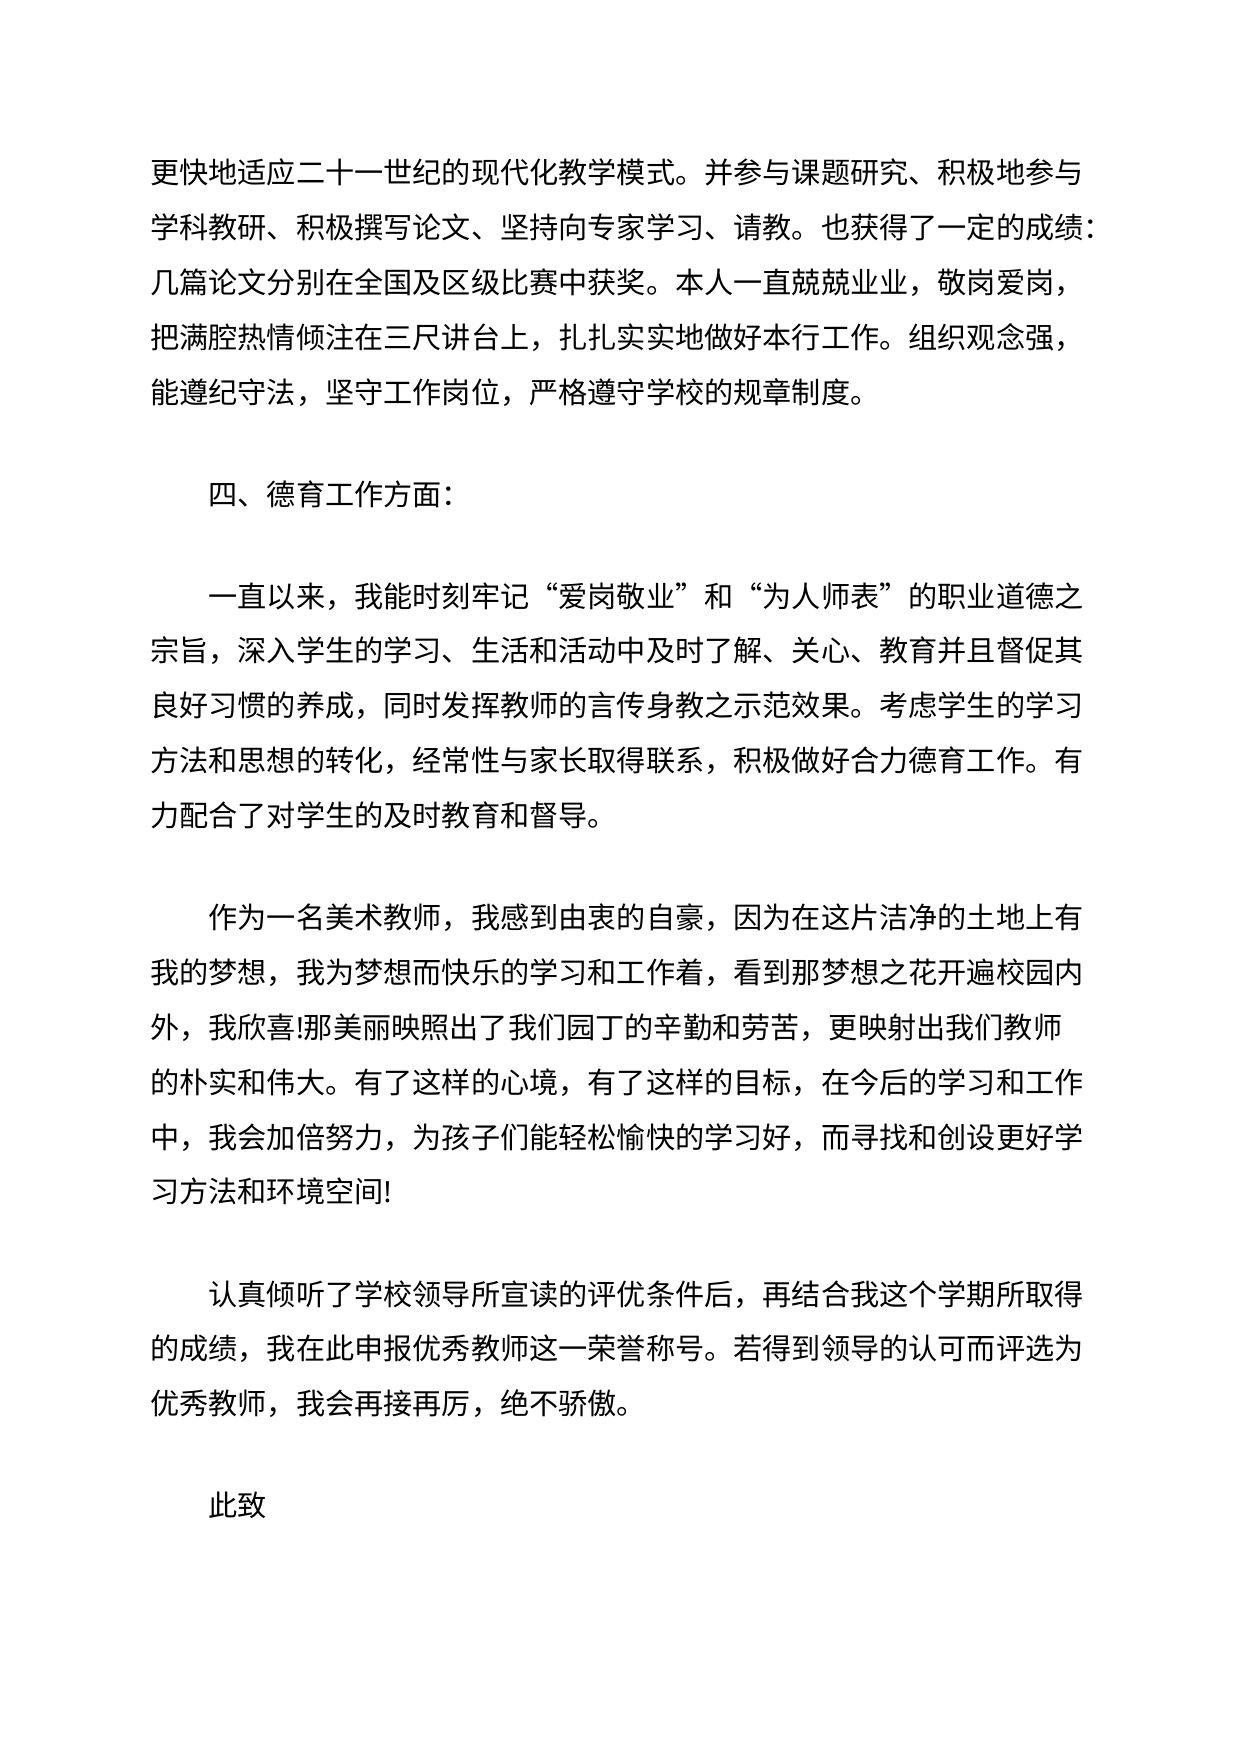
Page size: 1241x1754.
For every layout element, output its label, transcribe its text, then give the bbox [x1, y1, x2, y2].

text 一直以来，我能时刻牢记“爱岗敬业”和“为人师表”的职业道德之宗旨，深入学生的学习、生活和活动中及时了解、关心、教育并且督促其良好习惯的养成，同时发挥教师的言传身教之示范效果。考虑学生的学习方法和思想的转化，经常性与家长取得联系，积极做好合力德育工作。有力配合了对学生的及时教育和督导。 [150, 573, 1090, 835]
text 此致 [150, 1483, 1090, 1525]
text 认真倾听了学校领导所宣读的评优条件后，再结合我这个学期所取得的成绩，我在此申报优秀教师这一荣誉称号。若得到领导的认可而评选为优秀教师，我会再接再厉，绝不骄傲。 [150, 1271, 1090, 1423]
text 作为一名美术教师，我感到由衷的自豪，因为在这片洁净的土地上有我的梦想，我为梦想而快乐的学习和工作着，看到那梦想之花开遍校园内外，我欣喜!那美丽映照出了我们园丁的辛勤和劳苦，更映射出我们教师的朴实和伟大。有了这样的心境，有了这样的目标，在今后的学习和工作中，我会加倍努力，为孩子们能轻松愉快的学习好，而寻找和创设更好学习方法和环境空间! [150, 894, 1090, 1211]
text 四、德育工作方面： [150, 471, 1090, 514]
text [150, 150, 1090, 412]
